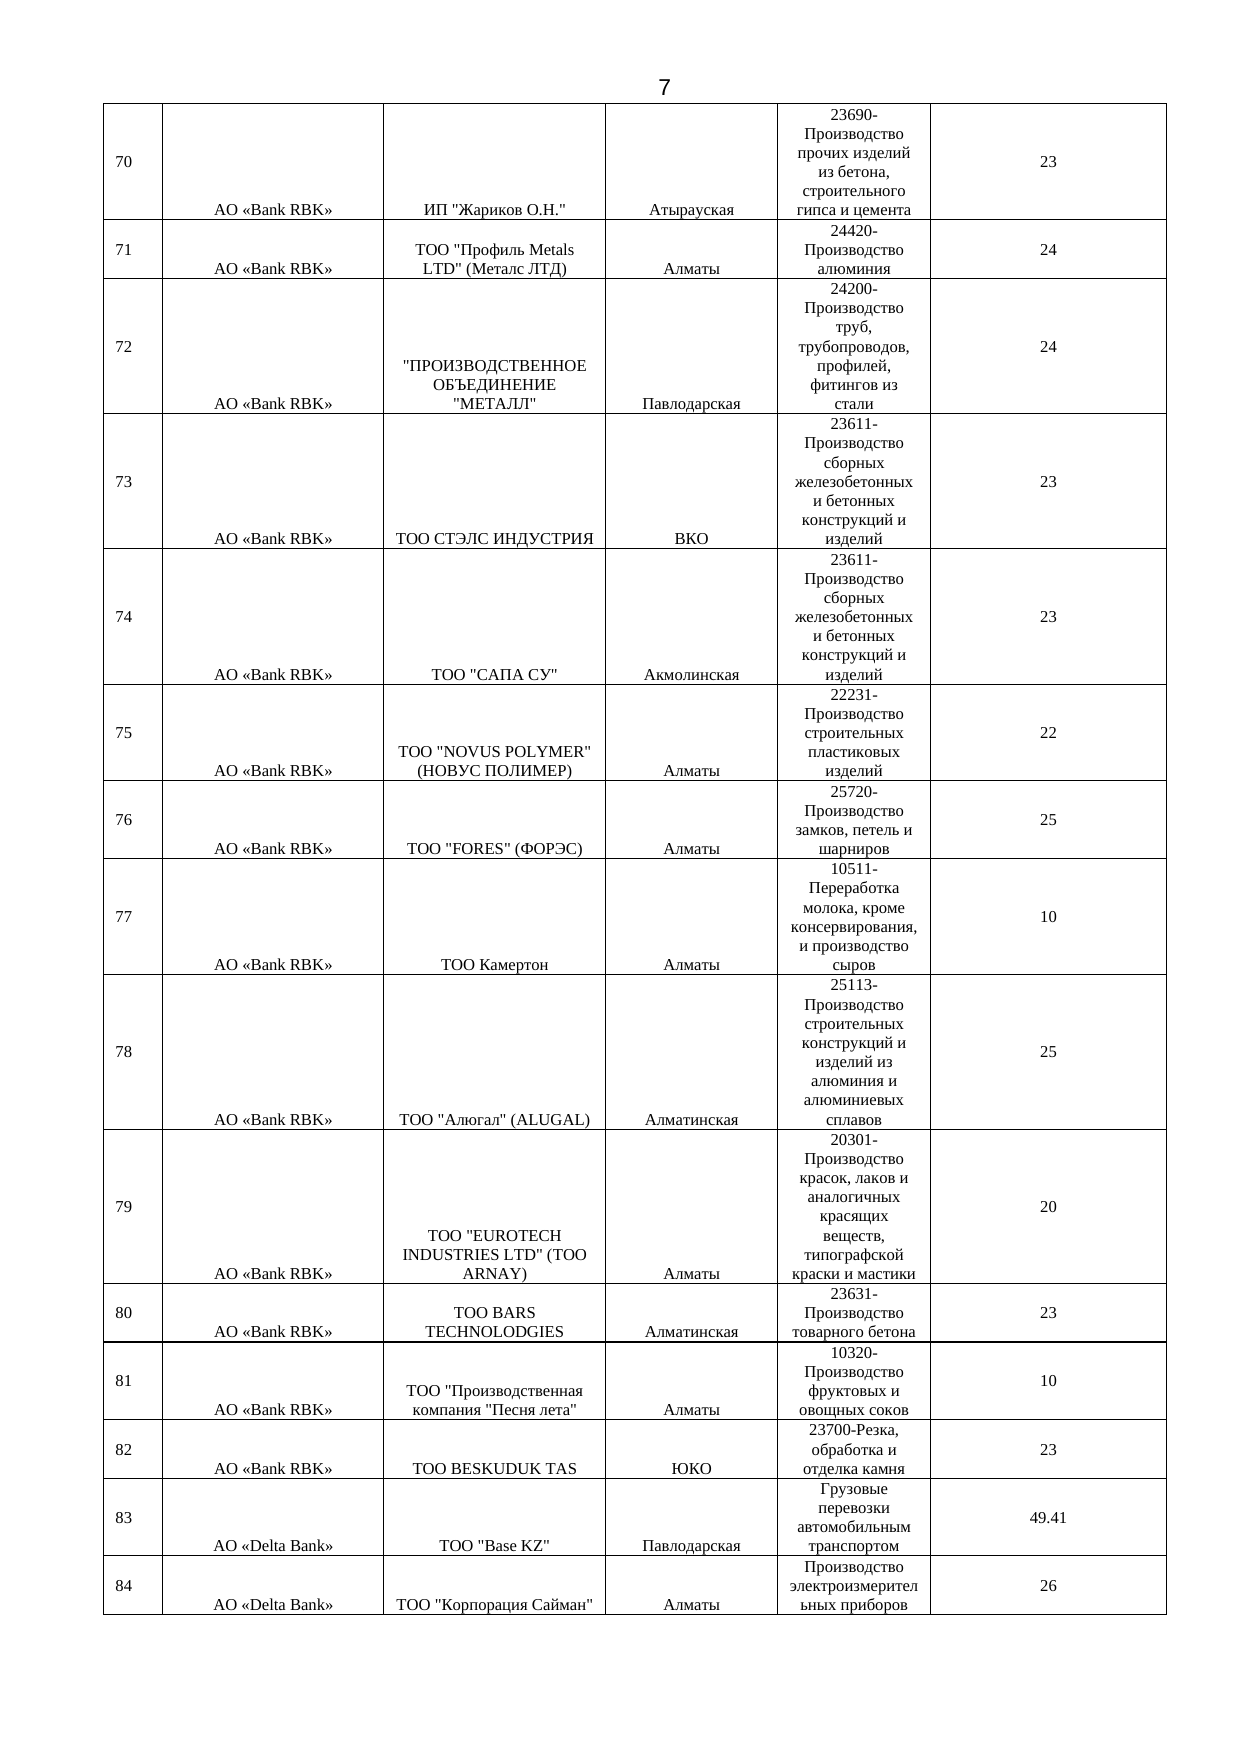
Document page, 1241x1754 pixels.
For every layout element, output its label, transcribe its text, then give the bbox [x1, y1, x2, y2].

table_cell 10 [931, 1343, 1166, 1419]
table_cell АО «Bаnk RBK» [163, 1420, 383, 1478]
table_cell Акмолинская [606, 549, 777, 683]
table_cell ТОО BESKUDUK TAS [384, 1420, 605, 1478]
table_cell Алматы [606, 1130, 777, 1283]
table_cell 71 [104, 220, 162, 278]
table_cell 23611-Производство сборных железобетонных и бетонных конструкций и изделий [778, 549, 930, 683]
table_cell 75 [104, 685, 162, 780]
table_cell ТОО "Алюгал" (ALUGAL) [384, 975, 605, 1128]
table_cell АО «Bаnk RBK» [163, 414, 383, 548]
table_cell 10511-Переработка молока, кроме консервирования, и производство сыров [778, 859, 930, 974]
table_cell АО «Delta Bаnk» [163, 1479, 383, 1555]
table_cell АО «Bаnk RBK» [163, 781, 383, 858]
table_cell ЮКО [606, 1420, 777, 1478]
table_cell 10320-Производство фруктовых и овощных соков [778, 1343, 930, 1419]
table_cell 24 [931, 279, 1166, 413]
table_cell Павлодарская [606, 279, 777, 413]
table_cell 20301-Производство красок, лаков и аналогичных красящих веществ, типографской краски и мастики [778, 1130, 930, 1283]
table_cell ВКО [606, 414, 777, 548]
table_cell ТОО "Корпорация Сайман" [384, 1556, 605, 1614]
table_cell 22231-Производство строительных пластиковых изделий [778, 685, 930, 780]
table_cell Алматы [606, 1556, 777, 1614]
table_cell АО «Bаnk RBK» [163, 1284, 383, 1341]
table_cell ТОО СТЭЛС ИНДУСТРИЯ [384, 414, 605, 548]
table_cell ТОО "Производственная компания "Песня лета" [384, 1343, 605, 1419]
table_cell Алматы [606, 685, 777, 780]
table_cell АО «Bаnk RBK» [163, 549, 383, 683]
table_cell 49.41 [931, 1479, 1166, 1555]
table_cell 20 [931, 1130, 1166, 1283]
table_cell АО «Bаnk RBK» [163, 1343, 383, 1419]
table_cell Производство электроизмерительных приборов [778, 1556, 930, 1614]
table_cell 10 [931, 859, 1166, 974]
table_cell Алматы [606, 1343, 777, 1419]
table_cell Павлодарская [606, 1479, 777, 1555]
table_cell Грузовые перевозки автомобильным транспортом [778, 1479, 930, 1555]
table_cell АО «Bаnk RBK» [163, 279, 383, 413]
table_cell Атырауская [606, 104, 777, 219]
table_cell Алматы [606, 781, 777, 858]
table_cell 73 [104, 414, 162, 548]
table_cell АО «Bаnk RBK» [163, 975, 383, 1128]
table_cell 23611-Производство сборных железобетонных и бетонных конструкций и изделий [778, 414, 930, 548]
table_cell 24 [931, 220, 1166, 278]
table_cell "ПРОИЗВОДСТВЕННОЕ ОБЪЕДИНЕНИЕ "МЕТАЛЛ" [384, 279, 605, 413]
table_cell ТОО "Base KZ" [384, 1479, 605, 1555]
table_cell 76 [104, 781, 162, 858]
table_cell 23631-Производство товарного бетона [778, 1284, 930, 1341]
table_cell АО «Bаnk RBK» [163, 104, 383, 219]
table_cell ТОО "EUROTECH INDUSTRIES LTD" (ТОО ARNAY) [384, 1130, 605, 1283]
table_cell 25113-Производство строительных конструкций и изделий из алюминия и алюминиевых сплавов [778, 975, 930, 1128]
table_cell 23 [931, 104, 1166, 219]
table_cell 74 [104, 549, 162, 683]
table_cell Алматы [606, 220, 777, 278]
table_cell 83 [104, 1479, 162, 1555]
table_cell ТОО "Профиль Metals LTD" (Металс ЛТД) [384, 220, 605, 278]
table_cell ТОО Камертон [384, 859, 605, 974]
table_cell Алматы [606, 859, 777, 974]
table_cell 25 [931, 975, 1166, 1128]
table_cell Алматинская [606, 1284, 777, 1341]
table_cell 77 [104, 859, 162, 974]
table_cell АО «Bаnk RBK» [163, 1130, 383, 1283]
table_cell 23 [931, 549, 1166, 683]
table_cell 78 [104, 975, 162, 1128]
table_cell 23 [931, 1420, 1166, 1478]
table_cell 82 [104, 1420, 162, 1478]
table_cell 70 [104, 104, 162, 219]
table_cell ТОО BARS TECHNOLODGIES [384, 1284, 605, 1341]
table_cell ИП "Жариков О.Н." [384, 104, 605, 219]
table_cell 23 [931, 1284, 1166, 1341]
table_cell 22 [931, 685, 1166, 780]
table_cell 24200-Производство труб, трубопроводов, профилей, фитингов из стали [778, 279, 930, 413]
table_cell 79 [104, 1130, 162, 1283]
table_cell 23690-Производство прочих изделий из бетона, строительного гипса и цемента [778, 104, 930, 219]
table_cell АО «Bаnk RBK» [163, 859, 383, 974]
table_cell АО «Bаnk RBK» [163, 685, 383, 780]
table_cell Алматинская [606, 975, 777, 1128]
table_cell 81 [104, 1343, 162, 1419]
table_cell 24420-Производство алюминия [778, 220, 930, 278]
table_cell 25720-Производство замков, петель и шарниров [778, 781, 930, 858]
table_cell АО «Bаnk RBK» [163, 220, 383, 278]
table_cell АО «Delta Bаnk» [163, 1556, 383, 1614]
table_cell 72 [104, 279, 162, 413]
table_cell ТОО "NOVUS POLYMER" (НОВУС ПОЛИМЕР) [384, 685, 605, 780]
table_cell ТОО "САПА СУ" [384, 549, 605, 683]
table_cell 26 [931, 1556, 1166, 1614]
table_cell 84 [104, 1556, 162, 1614]
table_cell 23700-Резка, обработка и отделка камня [778, 1420, 930, 1478]
table_cell ТОО "FORES" (ФОРЭС) [384, 781, 605, 858]
table_cell 80 [104, 1284, 162, 1341]
table_cell 25 [931, 781, 1166, 858]
table_cell 23 [931, 414, 1166, 548]
